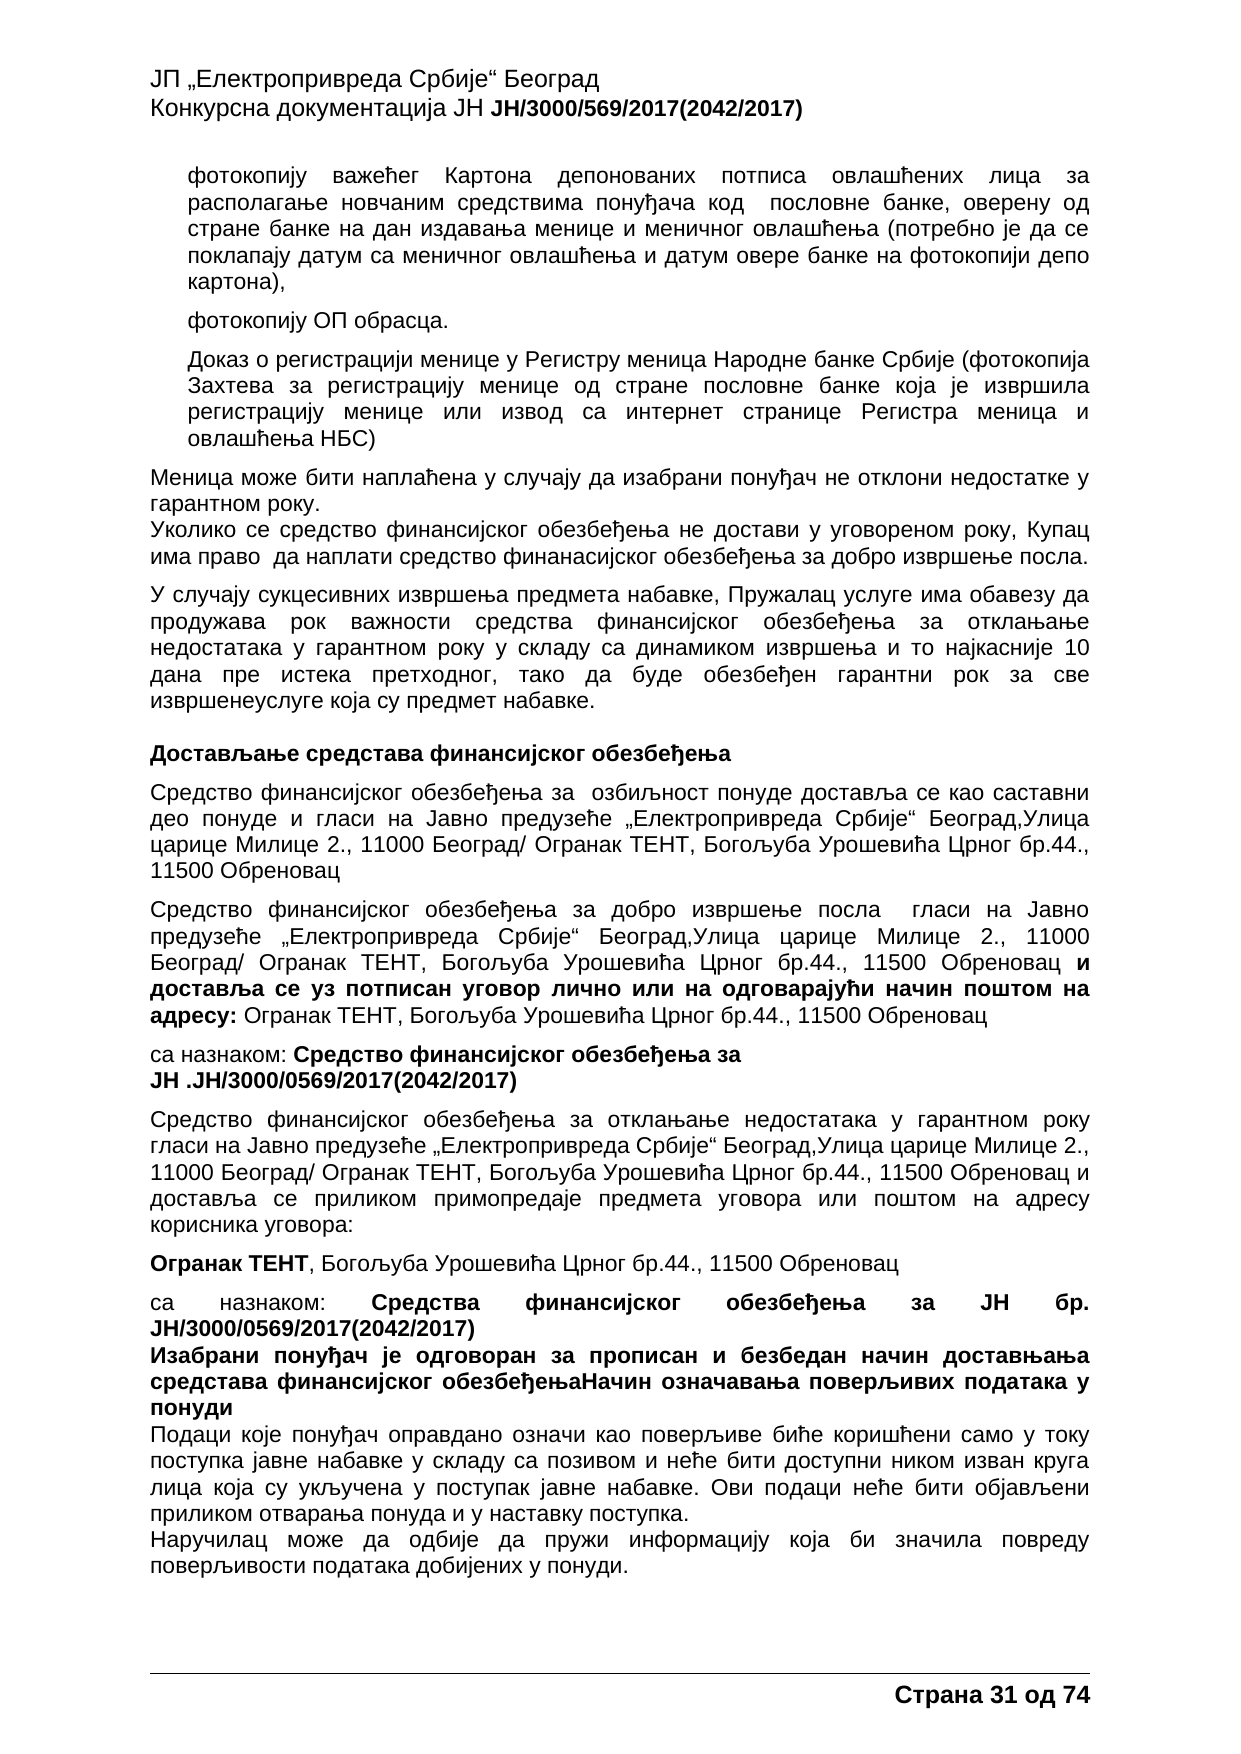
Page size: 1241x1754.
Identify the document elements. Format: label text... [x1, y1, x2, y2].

text Средство финансијског обезбеђења за отклањање недостатака у гарантном року гласи на Јавно предузеће „Електропривреда Србије“ Београд,Улица царице Милице 2., 11000 Београд/ Огранак ТЕНТ, Богољуба Урошевића Црног бр.44., 11500 Обреновац и доставља се приликом примопредаје предмета уговора или поштом на адресу корисника уговора: [150, 1106, 1090, 1238]
text У случају сукцесивних извршења предмета набавке, Пружалац услуге има обавезу да продужава рок важности средства финансијског обезбеђења за отклањање недостатака у гарантном року у складу са динамиком извршења и то најкасније 10 дана пре истека претходног, тако да буде обезбеђен гарантни рок за све извршенеуслуге која су предмет набавке. [150, 581, 1090, 713]
text Достављање средстава финансијског обезбеђења [150, 739, 1090, 766]
text Средство финансијског обезбеђења за озбиљност понуде доставља се као саставни део понуде и гласи на Јавно предузеће „Електропривреда Србије“ Београд,Улица царице Милице 2., 11000 Београд/ Огранак ТЕНТ, Богољуба Урошевића Црног бр.44., 11500 Обреновац [150, 778, 1090, 884]
text Уколико се средство финансијског обезбеђења не достави у уговореном року, Купац има право да наплати средство финанасијског обезбеђења за добро извршење посла. [150, 516, 1090, 569]
text са назнаком: Средство финансијског обезбеђења за ЈН .JН/3000/0569/2017(2042/2017) [150, 1041, 1090, 1093]
text Наручилац може да одбије да пружи информацију која би значила повреду поверљивости података добијених у понуди. [150, 1526, 1090, 1579]
text Меница може бити наплаћена у случају да изабрани понуђач не отклони недостатке у гарантном року. [150, 463, 1090, 516]
text Доказ о регистрацији менице у Регистру меница Народне банке Србије (фотокопија Захтева за регистрацију менице од стране пословне банке која је извршила регистрацију менице или извод са интернет странице Регистра меница и овлашћења НБС) [187, 346, 1090, 451]
text са назнаком: Средства финансијског обезбеђења за ЈН бр. JН/3000/0569/2017(2042/2017) [150, 1289, 1090, 1342]
text Средство финансијског обезбеђења за добро извршење посла гласи на Јавно предузеће „Електропривреда Србије“ Београд,Улица царице Милице 2., 11000 Београд/ Огранак ТЕНТ, Богољуба Урошевића Црног бр.44., 11500 Обреновац и доставља се уз потписан уговор лично или на одговарајући начин поштом на адресу: Огранак ТЕНТ, Богољуба Урошевића Црног бр.44., 11500 Обреновац [150, 896, 1090, 1028]
text Огранак ТЕНТ, Богољуба Урошевића Црног бр.44., 11500 Обреновац [150, 1250, 1090, 1276]
text Изабрани понуђач је одгoворан за прописан и безбедан начин доставњања средстава финансијског обезбеђењаНачин означавања поверљивих података у понуди [150, 1342, 1090, 1421]
text фотокопију ОП обрасца. [187, 307, 1090, 333]
text фотокопију важећег Картона депонованих потписа овлашћених лица за располагање новчаним средствима понуђача код пословне банке, оверену од стране банке на дан издавања менице и меничног овлашћења (потребно је да се поклапају датум са меничног овлашћења и датум овере банке на фотокопији депо картона), [187, 162, 1090, 294]
text Подаци које понуђач оправдано означи као поверљиве биће коришћени само у току поступка јавне набавке у складу са позивом и неће бити доступни ником изван круга лица која су укључена у поступак јавне набавке. Ови подаци неће бити објављени приликом отварања понуда и у наставку поступка. [150, 1421, 1090, 1526]
